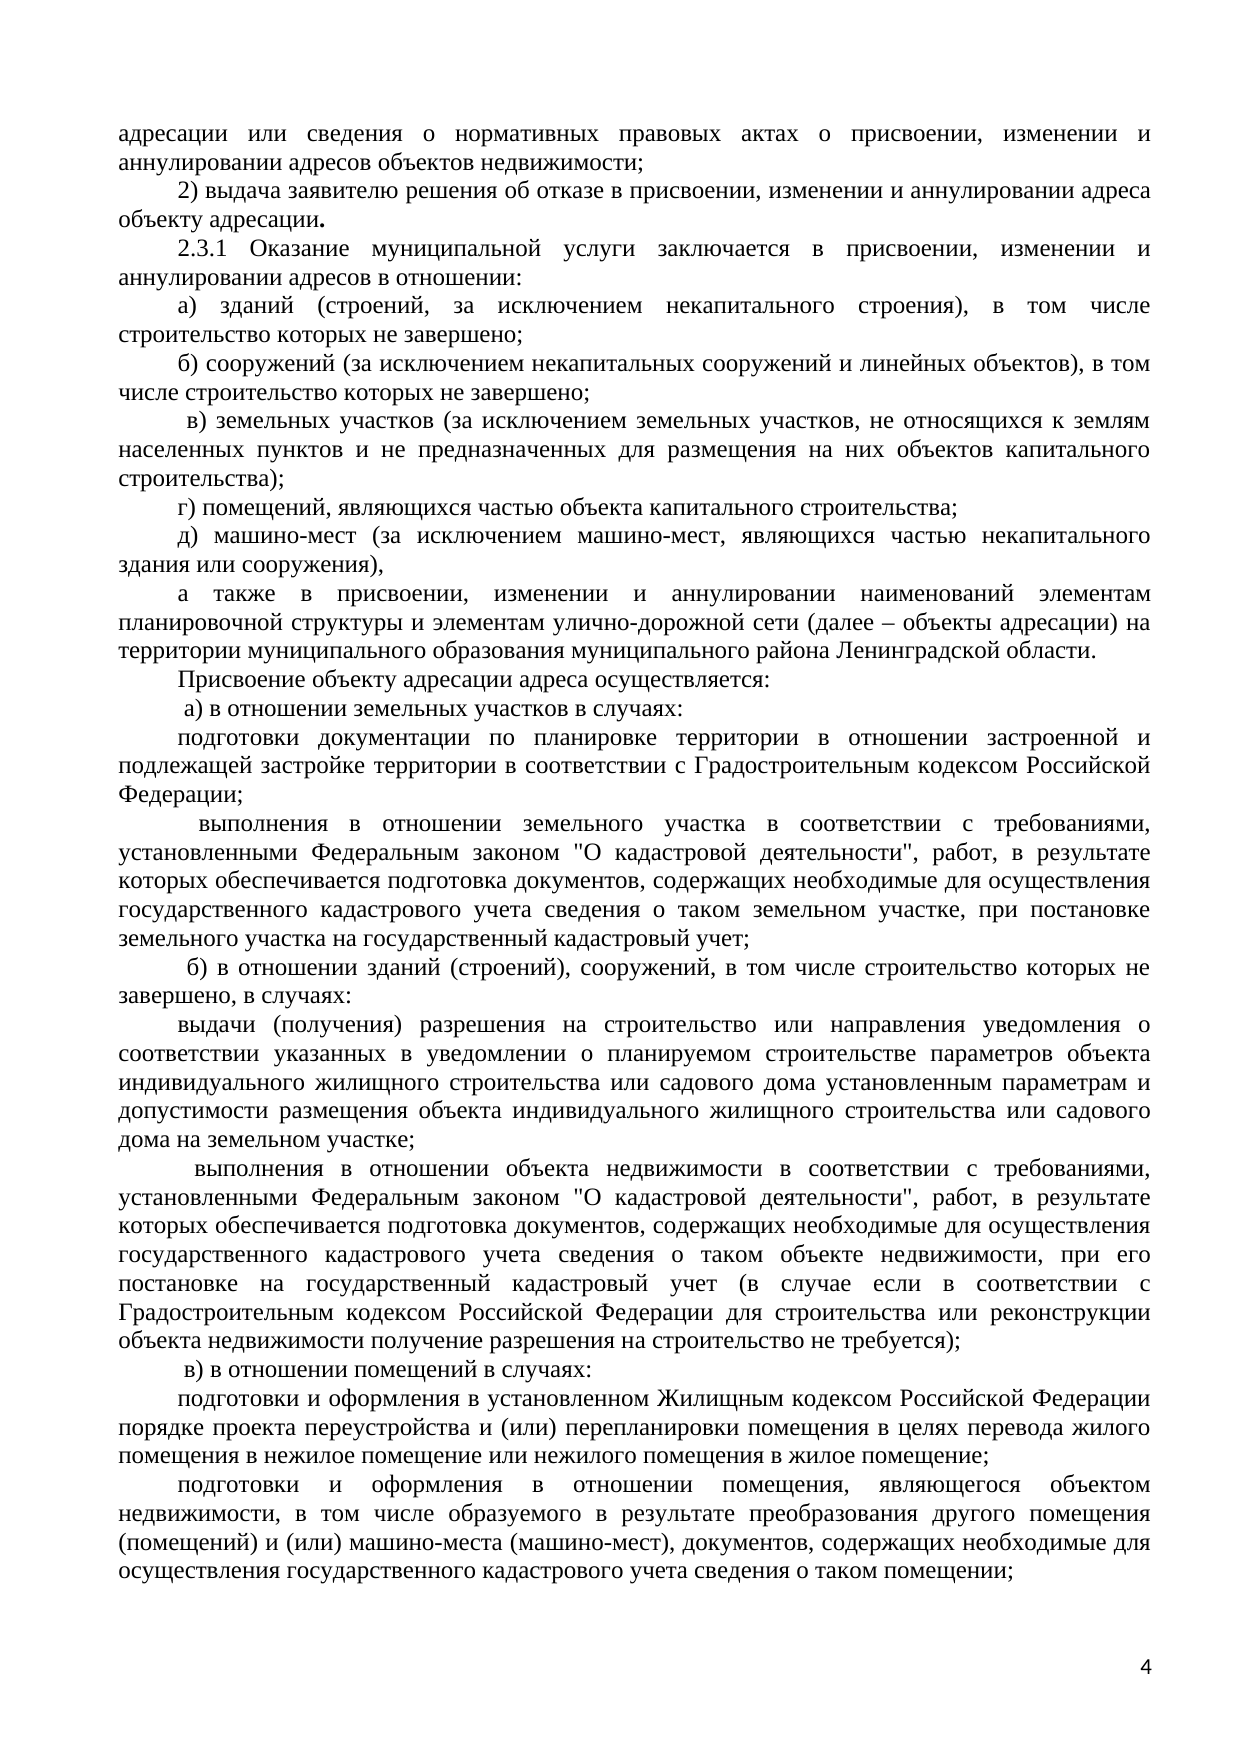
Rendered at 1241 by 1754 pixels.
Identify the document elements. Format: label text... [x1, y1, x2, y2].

text б) сооружений (за исключением некапитальных сооружений и линейных объектов), в том числе строительство которых не завершено; [118, 348, 1152, 406]
text подготовки и оформления в отношении помещения, являющегося объектом недвижимости, в том числе образуемого в результате преобразования другого помещения (помещений) и (или) машино-места (машино-мест), документов, содержащих необходимые для осуществления государственного кадастрового учета сведения о таком помещении; [118, 1469, 1152, 1584]
text а также в присвоении, изменении и аннулировании наименований элементам планировочной структуры и элементам улично-дорожной сети (далее – объекты адресации) на территории муниципального образования муниципального района Ленинградской области. [118, 578, 1152, 664]
text а) зданий (строений, за исключением некапитального строения), в том числе строительство которых не завершено; [118, 291, 1152, 348]
text а) в отношении земельных участков в случаях: [118, 693, 1152, 722]
text в) в отношении помещений в случаях: [118, 1354, 1152, 1383]
text 2.3.1 Оказание муниципальной услуги заключается в присвоении, изменении и аннулировании адресов в отношении: [118, 233, 1152, 291]
text б) в отношении зданий (строений), сооружений, в том числе строительство которых не завершено, в случаях: [118, 952, 1152, 1009]
text подготовки документации по планировке территории в отношении застроенной и подлежащей застройке территории в соответствии с Градостроительным кодексом Российской Федерации; [118, 722, 1152, 808]
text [118, 118, 1152, 176]
text 2) выдача заявителю решения об отказе в присвоении, изменении и аннулировании адреса объекту адресации. [118, 176, 1152, 233]
text д) машино-мест (за исключением машино-мест, являющихся частью некапитального здания или сооружения), [118, 521, 1152, 578]
text Присвоение объекту адресации адреса осуществляется: [118, 664, 1152, 693]
text выполнения в отношении объекта недвижимости в соответствии с требованиями, установленными Федеральным законом "О кадастровой деятельности", работ, в результате которых обеспечивается подготовка документов, содержащих необходимые для осуществления государственного кадастрового учета сведения о таком объекте недвижимости, при его постановке на государственный кадастровый учет (в случае если в соответствии с Градостроительным кодексом Российской Федерации для строительства или реконструкции объекта недвижимости получение разрешения на строительство не требуется); [118, 1153, 1152, 1354]
text в) земельных участков (за исключением земельных участков, не относящихся к землям населенных пунктов и не предназначенных для размещения на них объектов капитального строительства); [118, 406, 1152, 492]
text выполнения в отношении земельного участка в соответствии с требованиями, установленными Федеральным законом "О кадастровой деятельности", работ, в результате которых обеспечивается подготовка документов, содержащих необходимые для осуществления государственного кадастрового учета сведения о таком земельном участке, при постановке земельного участка на государственный кадастровый учет; [118, 808, 1152, 952]
text выдачи (получения) разрешения на строительство или направления уведомления о соответствии указанных в уведомлении о планируемом строительстве параметров объекта индивидуального жилищного строительства или садового дома установленным параметрам и допустимости размещения объекта индивидуального жилищного строительства или садового дома на земельном участке; [118, 1009, 1152, 1153]
text подготовки и оформления в установленном Жилищным кодексом Российской Федерации порядке проекта переустройства и (или) перепланировки помещения в целях перевода жилого помещения в нежилое помещение или нежилого помещения в жилое помещение; [118, 1383, 1152, 1469]
text г) помещений, являющихся частью объекта капитального строительства; [118, 492, 1152, 521]
